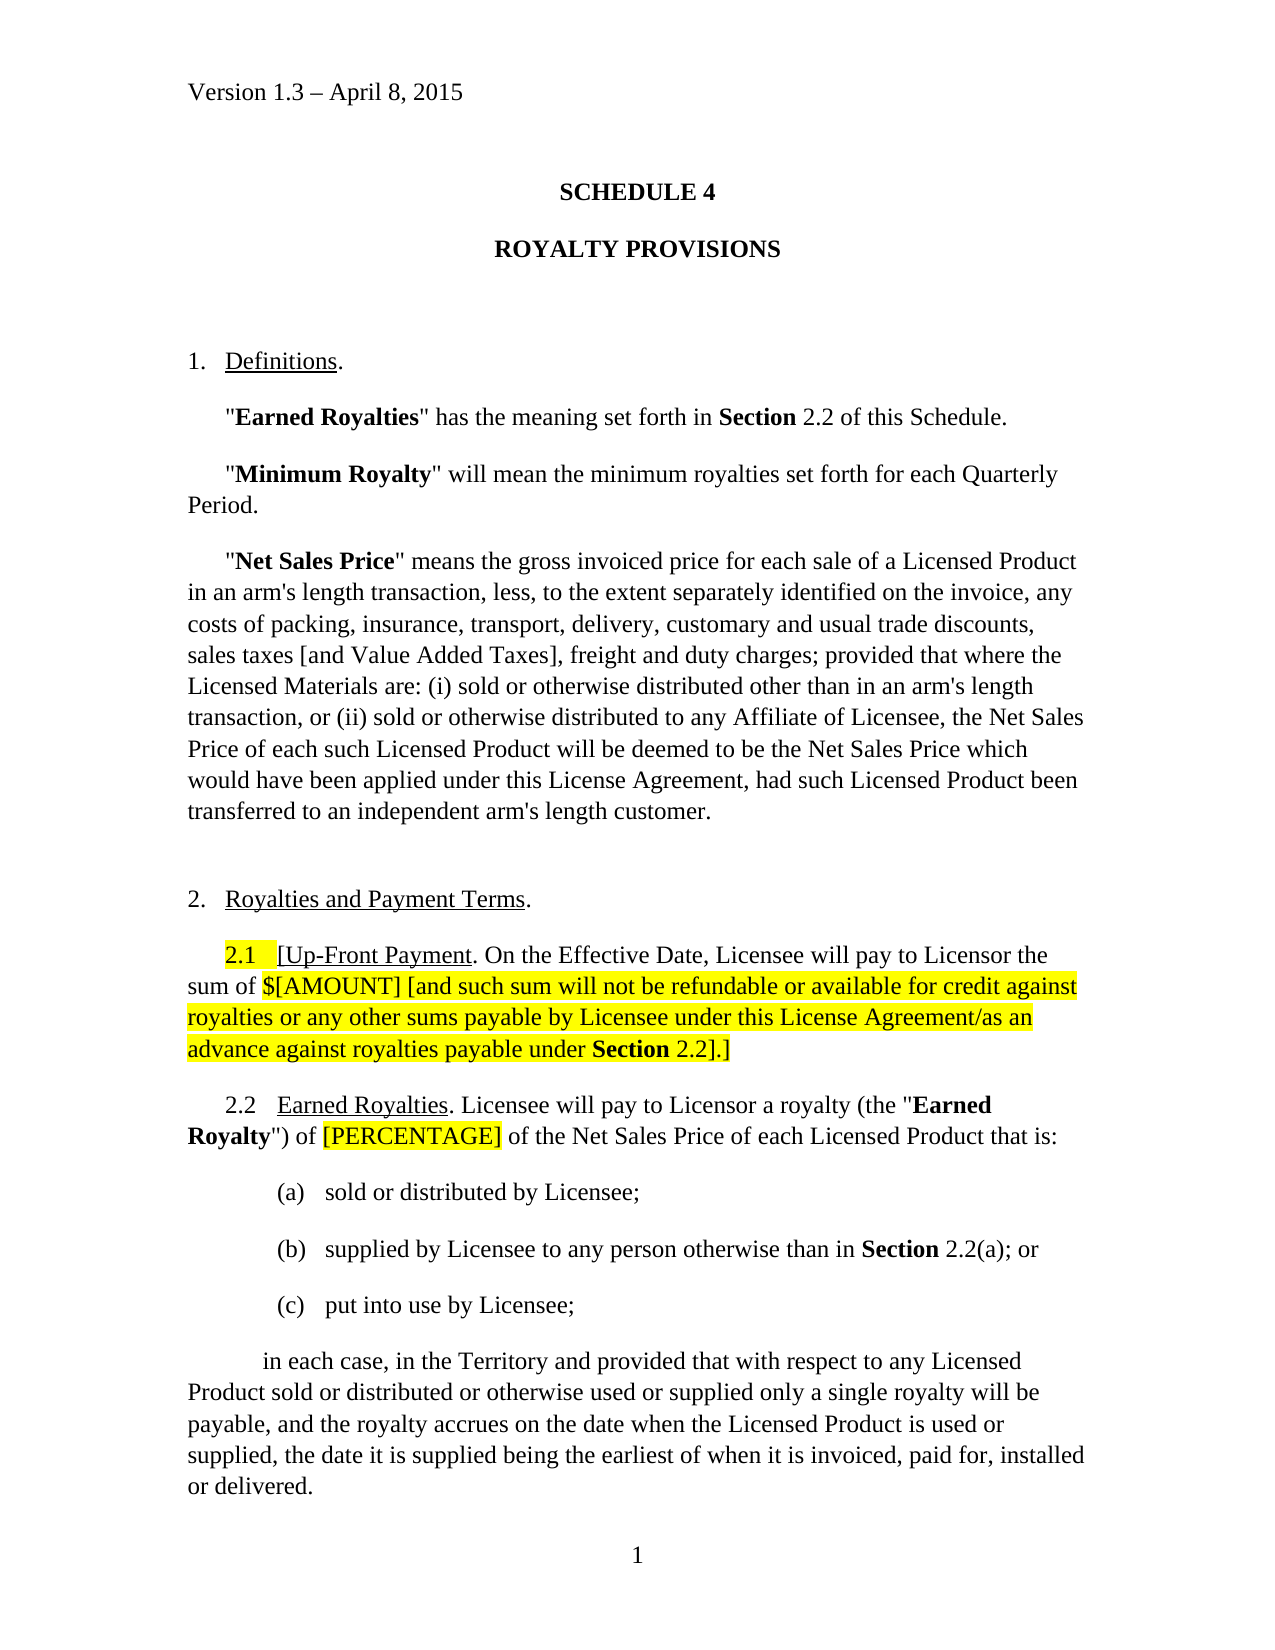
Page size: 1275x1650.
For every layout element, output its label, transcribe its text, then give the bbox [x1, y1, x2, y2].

text put into use by Licensee; [187, 1287, 1088, 1319]
list Definitions. [187, 344, 1088, 375]
subtitle Schedule 4 [187, 175, 1088, 206]
text "Minimum Royalty" will mean the minimum royalties set forth for each Quarterly Period. [187, 456, 1088, 519]
text sold or distributed by Licensee; [187, 1175, 1088, 1206]
text "Net Sales Price" means the gross invoiced price for each sale of a Licensed Product in an arm's length transaction, less, to the extent separately identified on the invoice, any costs of packing, insurance, transport, delivery, customary and usual trade discounts, sales taxes [and Value Added Taxes], freight and duty charges; provided that where the Licensed Materials are: (i) sold or otherwise distributed other than in an arm's length transaction, or (ii) sold or otherwise distributed to any Affiliate of Licensee, the Net Sales Price of each such Licensed Product will be deemed to be the Net Sales Price which would have been applied under this License Agreement, had such Licensed Product been transferred to an independent arm's length customer. [187, 544, 1088, 825]
text Earned Royalties. Licensee will pay to Licensor a royalty (the "Earned Royalty") of [PERCENTAGE] of the Net Sales Price of each Licensed Product that is: [187, 1087, 1088, 1150]
subtitle ROYALTY PROVISIONS [187, 231, 1088, 262]
list Royalties and Payment Terms. [187, 881, 1088, 912]
text in each case, in the Territory and provided that with respect to any Licensed Product sold or distributed or otherwise used or supplied only a single royalty will be payable, and the royalty accrues on the date when the Licensed Product is used or supplied, the date it is supplied being the earliest of when it is invoiced, paid for, installed or delivered. [187, 1344, 1088, 1500]
